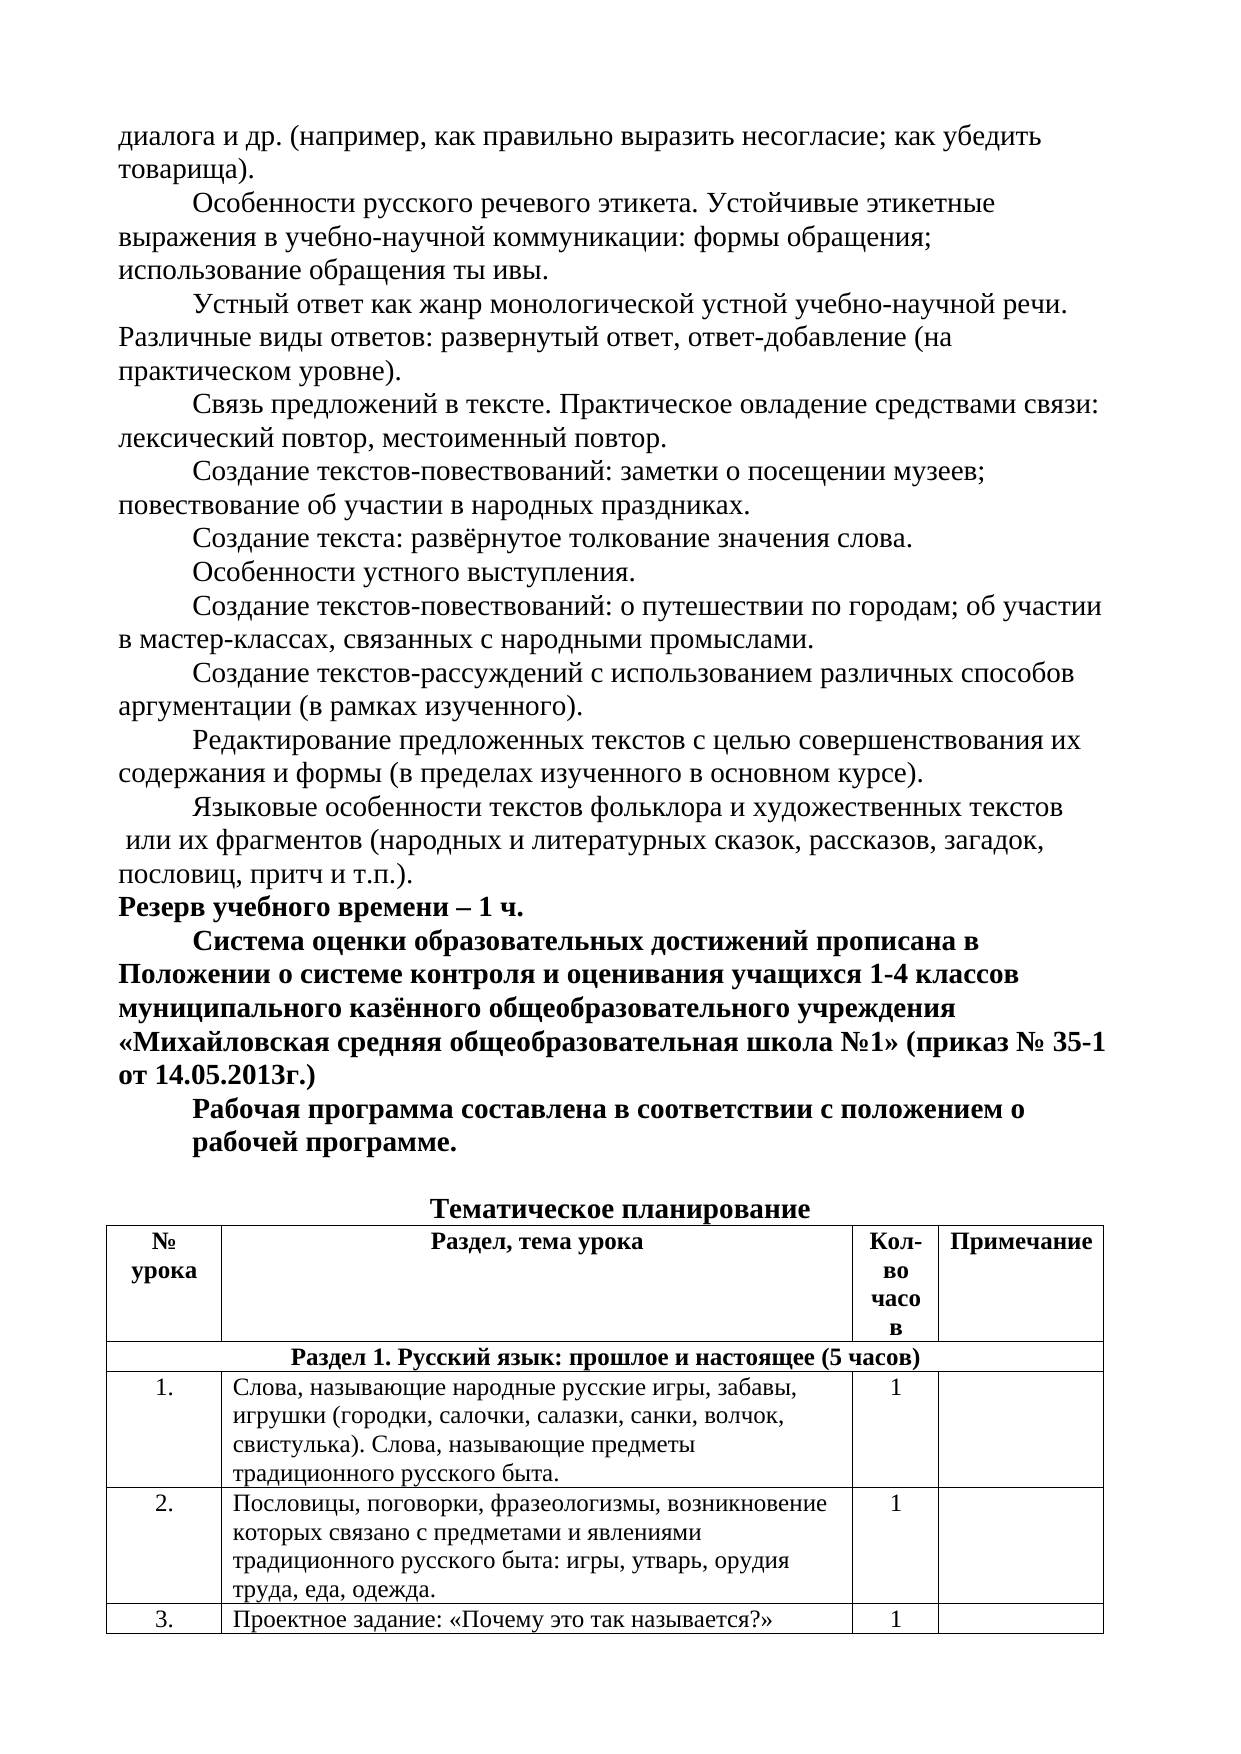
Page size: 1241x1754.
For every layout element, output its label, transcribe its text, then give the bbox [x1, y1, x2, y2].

text Особенности русского речевого этикета. Устойчивые этикетные выражения в учебно-научной коммуникации: формы обращения; использование обращения ты ивы. [118, 185, 1122, 286]
table_header № урока [107, 1226, 221, 1341]
table_cell 1 [853, 1604, 938, 1633]
table_header Кол-во часов [853, 1226, 938, 1341]
table_header Примечание [939, 1226, 1103, 1341]
text Создание текстов-повествований: заметки о посещении музеев; повествование об участии в народных праздниках. [118, 453, 1122, 521]
table_cell 1. [107, 1372, 221, 1487]
text Создание текстов-рассуждений с использованием различных способов аргументации (в рамках изученного). [118, 655, 1122, 722]
table_cell Раздел 1. Русский язык: прошлое и настоящее (5 часов) [107, 1342, 1103, 1371]
text Рабочая программа составлена в соответствии с положением о [118, 1091, 1122, 1124]
text Языковые особенности текстов фольклора и художественных текстов [118, 789, 1122, 822]
text Особенности устного выступления. [118, 554, 1122, 588]
text Создание текстов-повествований: о путешествии по городам; об участии в мастер-классах, связанных с народными промыслами. [118, 588, 1122, 655]
text Система оценки образовательных достижений прописана в Положении о системе контроля и оценивания учащихся 1-4 классов муниципального казённого общеобразовательного учреждения «Михайловская средняя общеобразовательная школа №1» (приказ № 35-1 от 14.05.2013г.) [118, 923, 1122, 1091]
table_cell 1 [853, 1488, 938, 1603]
text Редактирование предложенных текстов с целью совершенствования их содержания и формы (в пределах изученного в основном курсе). [118, 722, 1122, 789]
text рабочей программе. [118, 1124, 1122, 1158]
text или их фрагментов (народных и литературных сказок, рассказов, загадок, пословиц, притч и т.п.). [118, 822, 1122, 889]
text Создание текста: развёрнутое толкование значения слова. [118, 521, 1122, 554]
table_cell [939, 1604, 1103, 1633]
text Тематическое планирование [118, 1191, 1122, 1225]
table_cell 2. [107, 1488, 221, 1603]
text Связь предложений в тексте. Практическое овладение средствами связи: лексический повтор, местоименный повтор. [118, 386, 1122, 453]
table_header Раздел, тема урока [222, 1226, 852, 1341]
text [118, 118, 1122, 185]
table_cell 1 [853, 1372, 938, 1487]
table_cell [939, 1372, 1103, 1487]
text Резерв учебного времени – 1 ч. [118, 889, 1122, 923]
text Устный ответ как жанр монологической устной учебно-научной речи. Различные виды ответов: развернутый ответ, ответ-добавление (на практическом уровне). [118, 286, 1122, 386]
table_cell [939, 1488, 1103, 1603]
table_cell Проектное задание: «Почему это так называется?» [222, 1604, 852, 1633]
table_cell Слова, называющие народные русские игры, забавы, игрушки (городки, салочки, салазки, санки, волчок, свистулька). Слова, называющие предметы традиционного русского быта. [222, 1372, 852, 1487]
table_cell 3. [107, 1604, 221, 1633]
table_cell Пословицы, поговорки, фразеологизмы, возникновение которых связано с предметами и явлениями традиционного русского быта: игры, утварь, орудия труда, еда, одежда. [222, 1488, 852, 1603]
